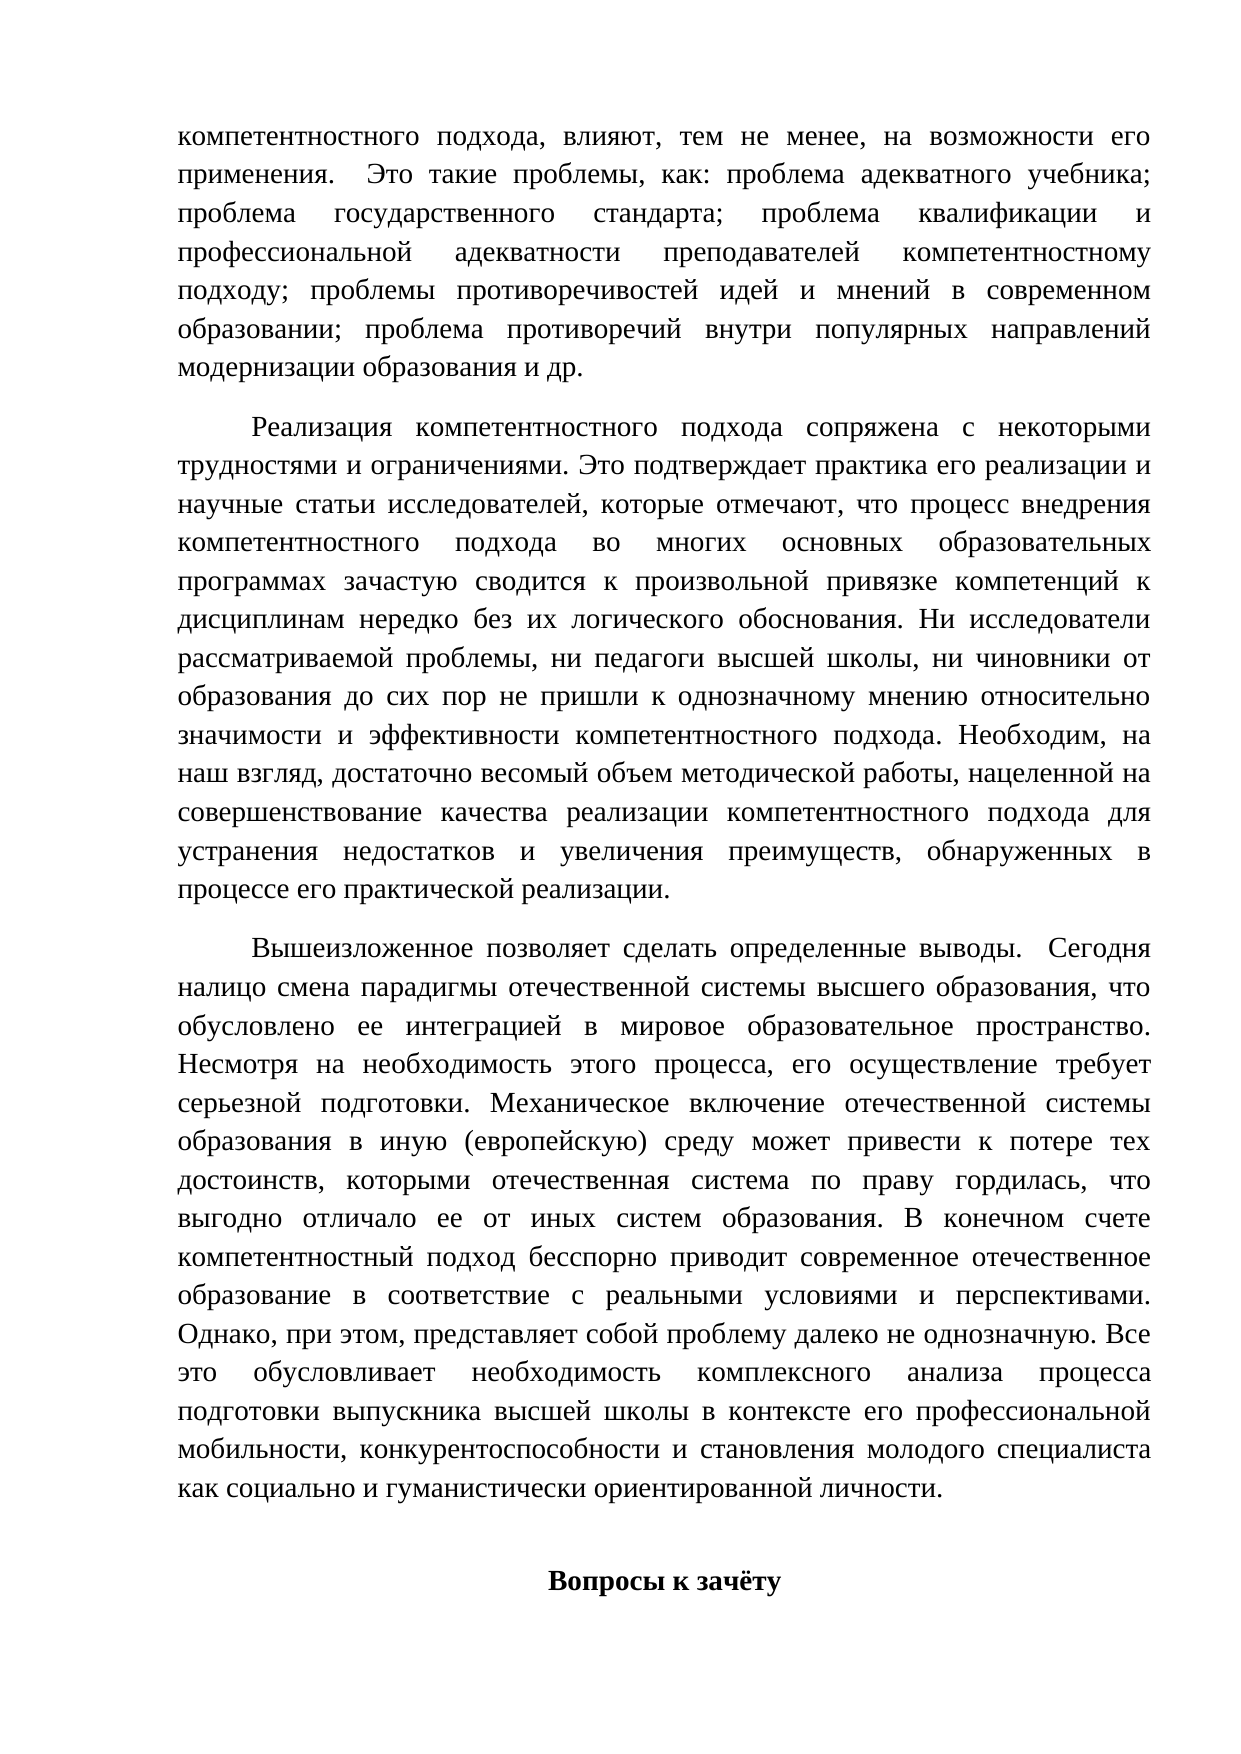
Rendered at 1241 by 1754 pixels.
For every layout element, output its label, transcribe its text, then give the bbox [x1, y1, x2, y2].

text Вопросы к зачёту [177, 1563, 1152, 1597]
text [177, 118, 1152, 383]
text Вышеизложенное позволяет сделать определенные выводы. Сегодня налицо смена парадигмы отечественной системы высшего образования, что обусловлено ее интеграцией в мировое образовательное пространство. Несмотря на необходимость этого процесса, его осуществление требует серьезной подготовки. Механическое включение отечественной системы образования в иную (европейскую) среду может привести к потере тех достоинств, которыми отечественная система по праву гордилась, что выгодно отличало ее от иных систем образования. В конечном счете компетентностный подход бесспорно приводит современное отечественное образование в соответствие с реальными условиями и перспективами. Однако, при этом, представляет собой проблему далеко не однозначную. Все это обусловливает необходимость комплексного анализа процесса подготовки выпускника высшей школы в контексте его профессиональной мобильности, конкурентоспособности и становления молодого специалиста как социально и гуманистически ориентированной личности. [177, 931, 1152, 1504]
text Реализация компетентностного подхода сопряжена с некоторыми трудностями и ограничениями. Это подтверждает практика его реализации и научные статьи исследователей, которые отмечают, что процесс внедрения компетентностного подхода во многих основных образовательных программах зачастую сводится к произвольной привязке компетенций к дисциплинам нередко без их логического обоснования. Ни исследователи рассматриваемой проблемы, ни педагоги высшей школы, ни чиновники от образования до сих пор не пришли к однозначному мнению относительно значимости и эффективности компетентностного подхода. Необходим, на наш взгляд, достаточно весомый объем методической работы, нацеленной на совершенствование качества реализации компетентностного подхода для устранения недостатков и увеличения преимуществ, обнаруженных в процессе его практической реализации. [177, 409, 1152, 905]
